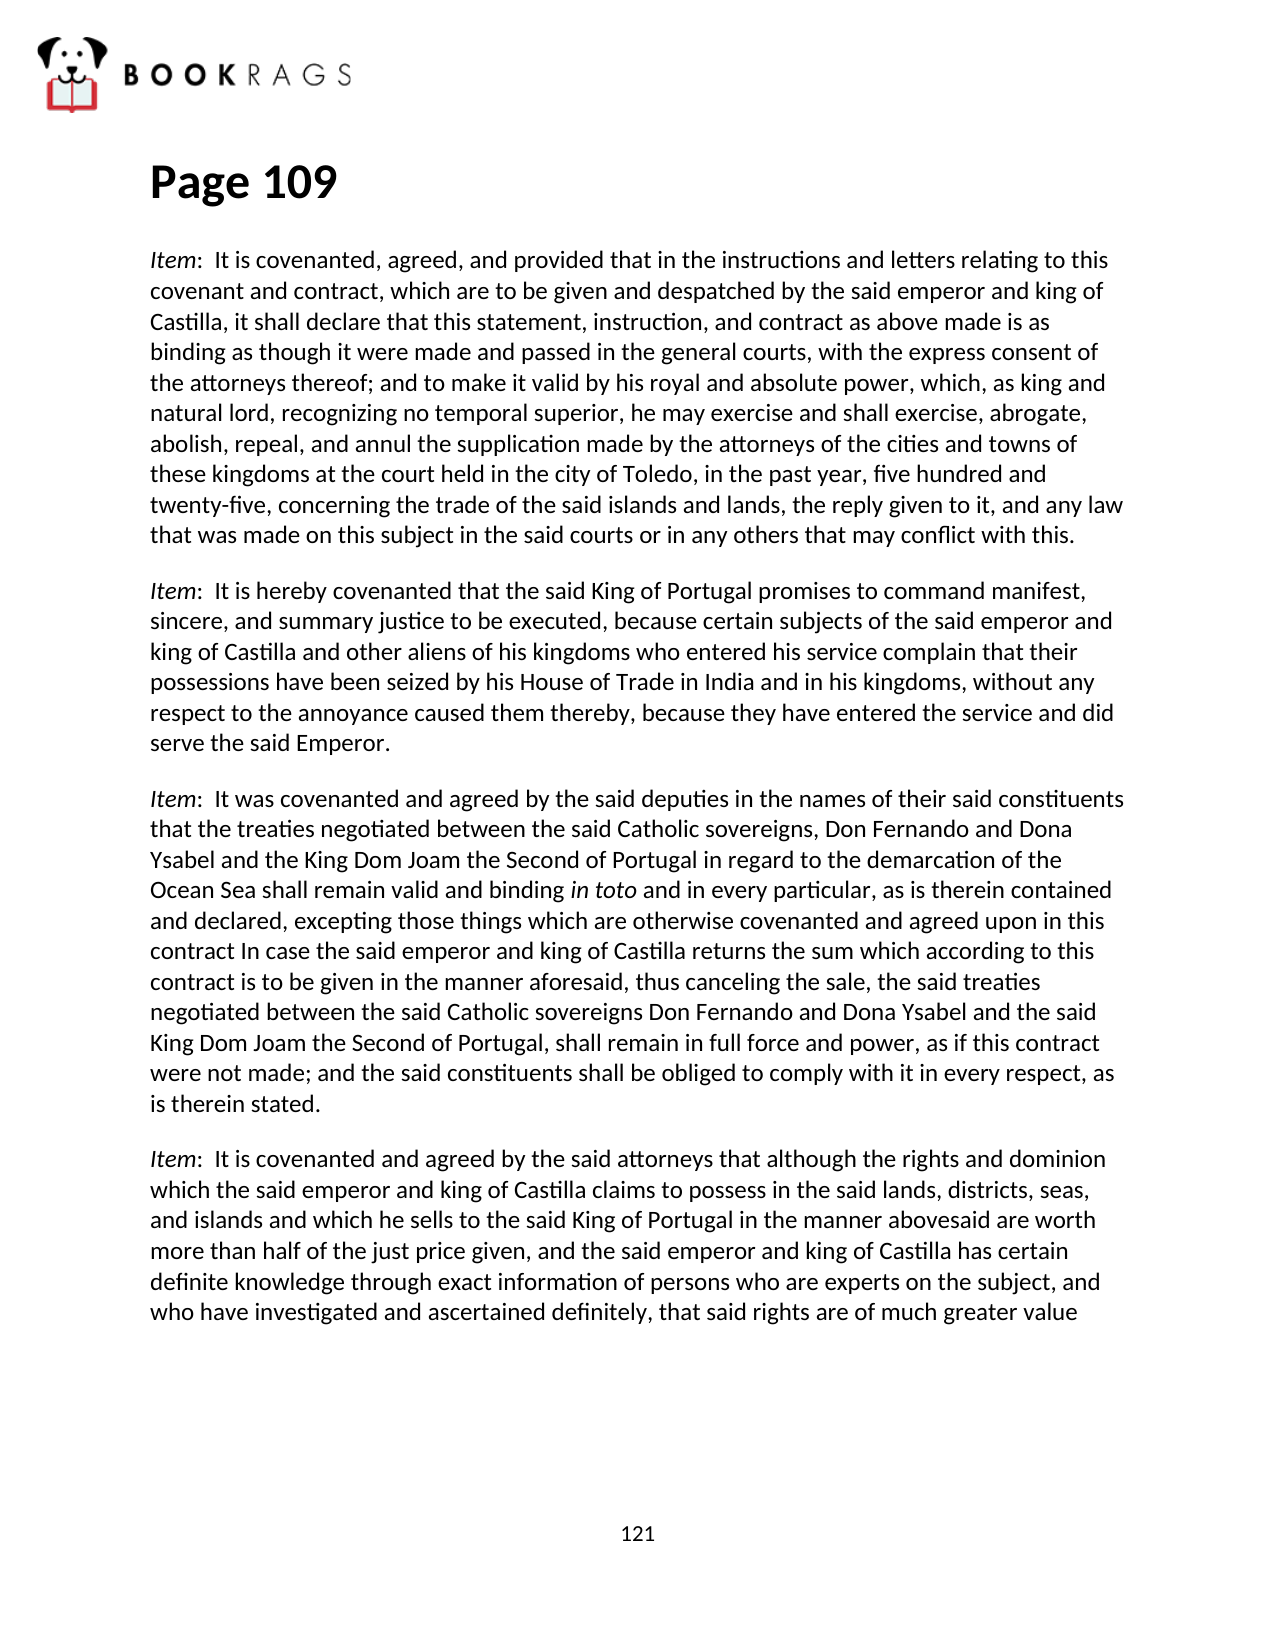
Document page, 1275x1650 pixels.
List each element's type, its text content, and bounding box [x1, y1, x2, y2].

text Item: It is hereby covenanted that the said King of Portugal promises to command manifest, sincere, and summary justice to be executed, because certain subjects of the said emperor and king of Castilla and other aliens of his kingdoms who entered his service complain that their possessions have been seized by his House of Trade in India and in his kingdoms, without any respect to the annoyance caused them thereby, because they have entered the service and did serve the said Emperor. [150, 575, 1125, 758]
text Item: It is covenanted and agreed by the said attorneys that although the rights and dominion which the said emperor and king of Castilla claims to possess in the said lands, districts, seas, and islands and which he sells to the said King of Portugal in the manner abovesaid are worth more than half of the just price given, and the said emperor and king of Castilla has certain definite knowledge through exact information of persons who are experts on the subject, and who have investigated and ascertained definitely, that said rights are of much greater value [150, 1144, 1125, 1327]
text Item: It is covenanted, agreed, and provided that in the instructions and letters relating to this covenant and contract, which are to be given and despatched by the said emperor and king of Castilla, it shall declare that this statement, instruction, and contract as above made is as binding as though it were made and passed in the general courts, with the express consent of the attorneys thereof; and to make it valid by his royal and absolute power, which, as king and natural lord, recognizing no temporal superior, he may exercise and shall exercise, abrogate, abolish, repeal, and annul the supplication made by the attorneys of the cities and towns of these kingdoms at the court held in the city of Toledo, in the past year, five hundred and twenty-five, concerning the trade of the said islands and lands, the reply given to it, and any law that was made on this subject in the said courts or in any others that may conflict with this. [150, 244, 1125, 550]
text Page 109 [150, 150, 1125, 211]
text Item: It was covenanted and agreed by the said deputies in the names of their said constituents that the treaties negotiated between the said Catholic sovereigns, Don Fernando and Dona Ysabel and the King Dom Joam the Second of Portugal in regard to the demarcation of the Ocean Sea shall remain valid and binding in toto and in every particular, as is therein contained and declared, excepting those things which are otherwise covenanted and agreed upon in this contract In case the said emperor and king of Castilla returns the sum which according to this contract is to be given in the manner aforesaid, thus canceling the sale, the said treaties negotiated between the said Catholic sovereigns Don Fernando and Dona Ysabel and the said King Dom Joam the Second of Portugal, shall remain in full force and power, as if this contract were not made; and the said constituents shall be obliged to comply with it in every respect, as is therein stated. [150, 783, 1125, 1119]
picture [37, 37, 351, 113]
